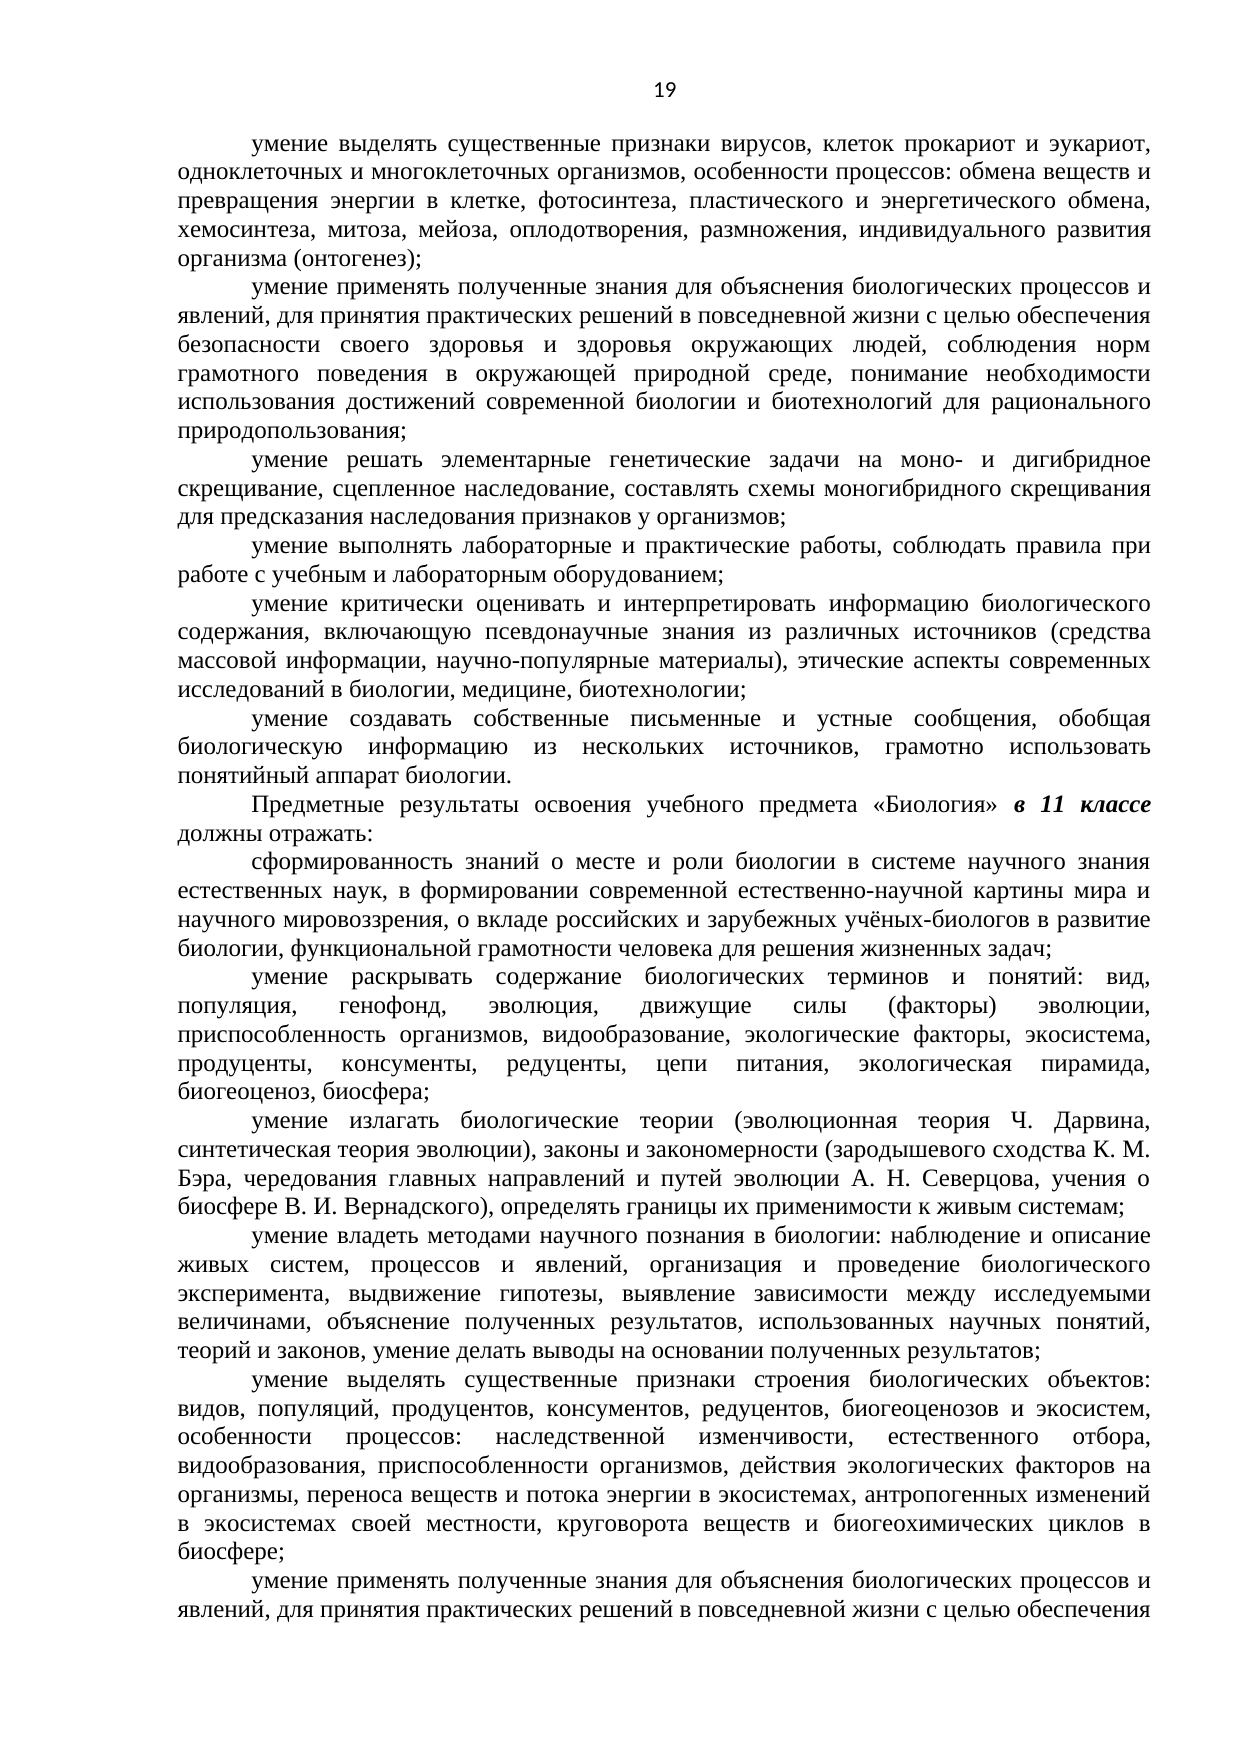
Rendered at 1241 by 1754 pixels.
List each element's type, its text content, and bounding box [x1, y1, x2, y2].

text Предметные результаты освоения учебного предмета «Биология» в 11 классе должны отражать: [177, 789, 1152, 846]
text умение выполнять лабораторные и практические работы, соблюдать правила при работе с учебным и лабораторным оборудованием; [177, 530, 1152, 588]
text умение решать элементарные генетические задачи на моно- и дигибридное скрещивание, сцепленное наследование, составлять схемы моногибридного скрещивания для предсказания наследования признаков у организмов; [177, 444, 1152, 530]
text умение критически оценивать и интерпретировать информацию биологического содержания, включающую псевдонаучные знания из различных источников (средства массовой информации, научно-популярные материалы), этические аспекты современных исследований в биологии, медицине, биотехнологии; [177, 588, 1152, 703]
text умение выделять существенные признаки строения биологических объектов: видов, популяций, продуцентов, консументов, редуцентов, биогеоценозов и экосистем, особенности процессов: наследственной изменчивости, естественного отбора, видообразования, приспособленности организмов, действия экологических факторов на организмы, переноса веществ и потока энергии в экосистемах, антропогенных изменений в экосистемах своей местности, круговорота веществ и биогеохимических циклов в биосфере; [177, 1364, 1152, 1565]
text умение создавать собственные письменные и устные сообщения, обобщая биологическую информацию из нескольких источников, грамотно использовать понятийный аппарат биологии. [177, 703, 1152, 789]
text умение применять полученные знания для объяснения биологических процессов и явлений, для принятия практических решений в повседневной жизни с целью обеспечения безопасности своего здоровья и здоровья окружающих людей, соблюдения норм грамотного поведения в окружающей природной среде, понимание необходимости использования достижений современной биологии и биотехнологий для рационального природопользования; [177, 271, 1152, 444]
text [177, 1565, 1152, 1623]
text сформированность знаний о месте и роли биологии в системе научного знания естественных наук, в формировании современной естественно-научной картины мира и научного мировоззрения, о вкладе российских и зарубежных учёных-биологов в развитие биологии, функциональной грамотности человека для решения жизненных задач; [177, 846, 1152, 961]
text умение раскрывать содержание биологических терминов и понятий: вид, популяция, генофонд, эволюция, движущие силы (факторы) эволюции, приспособленность организмов, видообразование, экологические факторы, экосистема, продуценты, консументы, редуценты, цепи питания, экологическая пирамида, биогеоценоз, биосфера; [177, 961, 1152, 1105]
text умение выделять существенные признаки вирусов, клеток прокариот и эукариот, одноклеточных и многоклеточных организмов, особенности процессов: обмена веществ и превращения энергии в клетке, фотосинтеза, пластического и энергетического обмена, хемосинтеза, митоза, мейоза, оплодотворения, размножения, индивидуального развития организма (онтогенез); [177, 128, 1152, 271]
text умение излагать биологические теории (эволюционная теория Ч. Дарвина, синтетическая теория эволюции), законы и закономерности (зародышевого сходства К. М. Бэра, чередования главных направлений и путей эволюции А. Н. Северцова, учения о биосфере В. И. Вернадского), определять границы их применимости к живым системам; [177, 1105, 1152, 1220]
text умение владеть методами научного познания в биологии: наблюдение и описание живых систем, процессов и явлений, организация и проведение биологического эксперимента, выдвижение гипотезы, выявление зависимости между исследуемыми величинами, объяснение полученных результатов, использованных научных понятий, теорий и законов, умение делать выводы на основании полученных результатов; [177, 1220, 1152, 1364]
